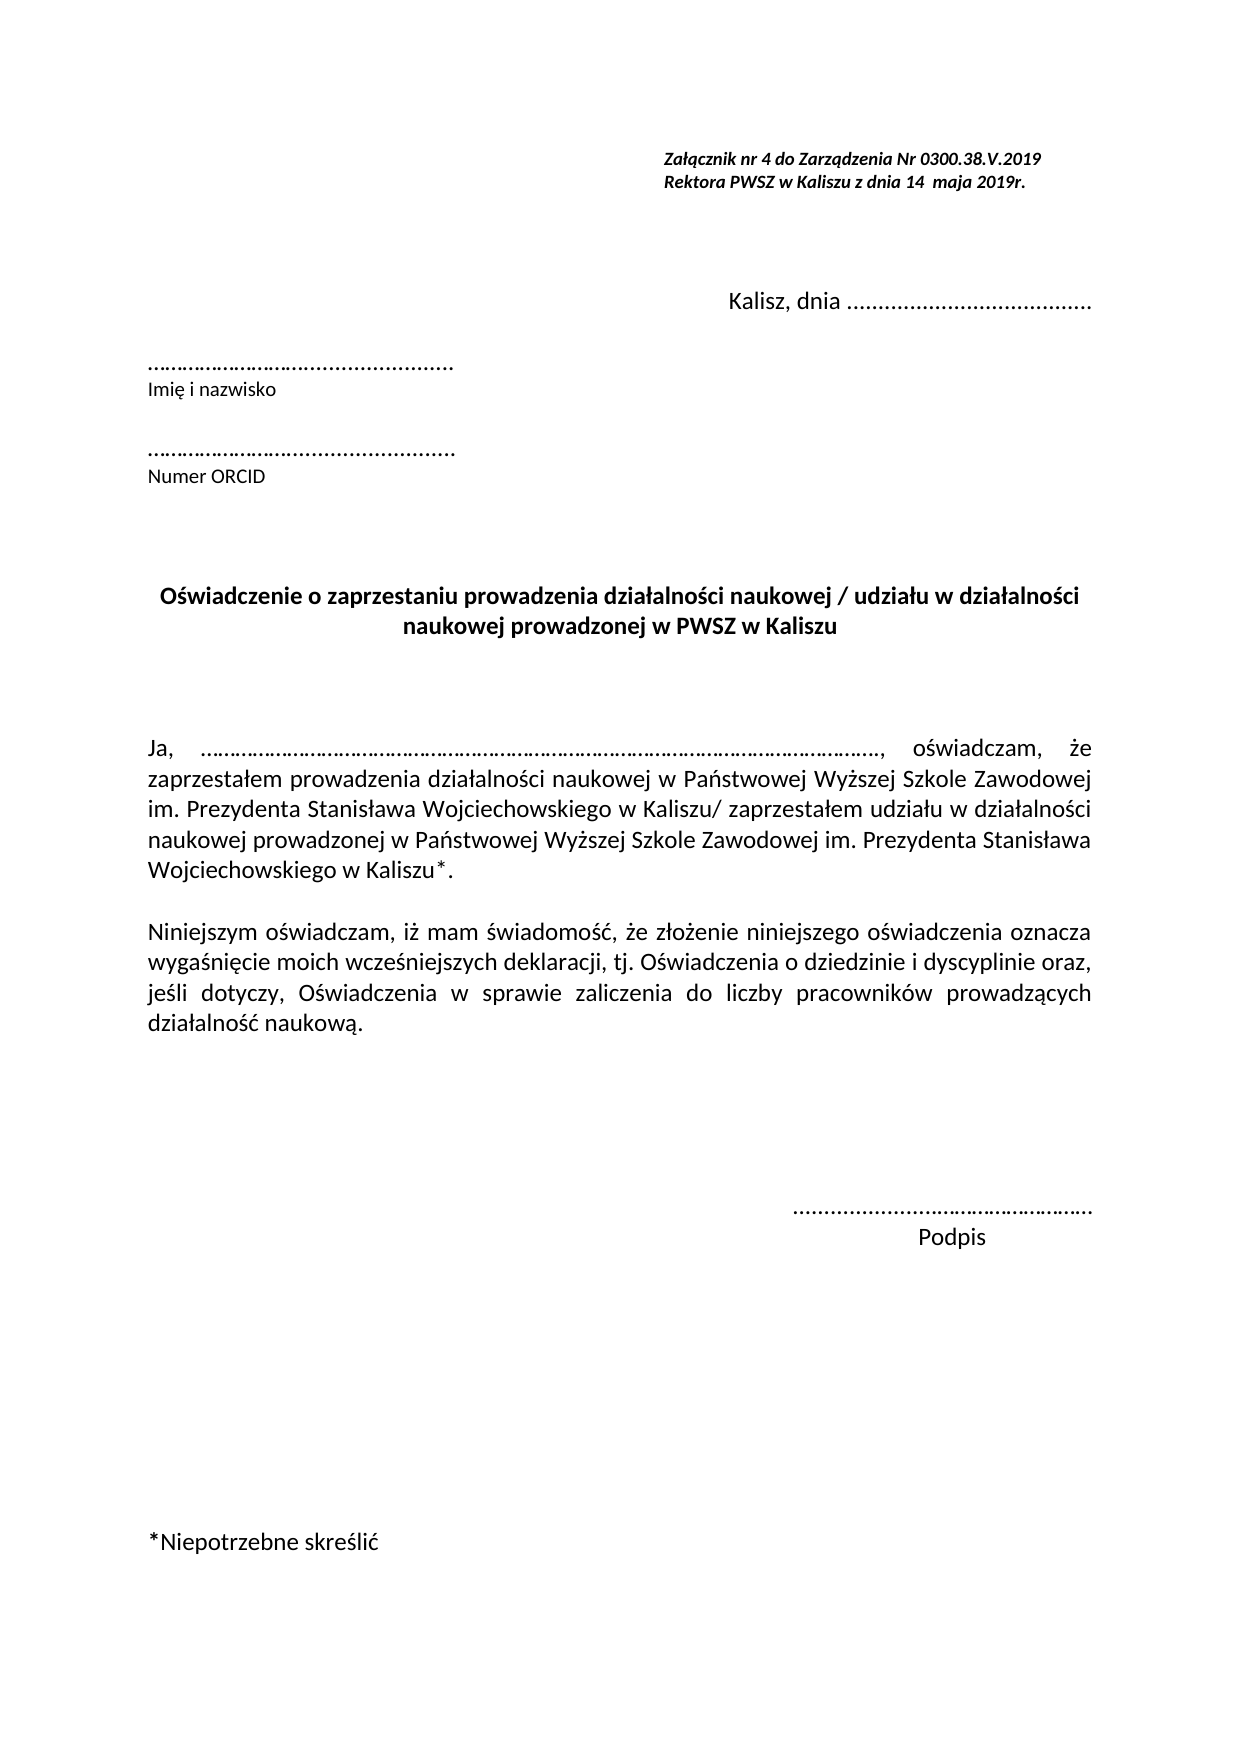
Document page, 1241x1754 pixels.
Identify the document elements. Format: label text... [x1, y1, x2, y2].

text Kalisz, dnia ....................................... [148, 285, 1093, 316]
text Rektora PWSZ w Kaliszu z dnia 14 maja 2019r. [664, 171, 1093, 193]
text Ja, ………………………………………………………………………………………………………., oświadczam, że zaprzestałem prowadzenia działalności naukowej w Państwowej Wyższej Szkole Zawodowej im. Prezydenta Stanisława Wojciechowskiego w Kaliszu/ zaprzestałem udziału w działalności naukowej prowadzonej w Państwowej Wyższej Szkole Zawodowej im. Prezydenta Stanisława Wojciechowskiego w Kaliszu*. [148, 733, 1093, 885]
text Załącznik nr 4 do Zarządzenia Nr 0300.38.V.2019 [664, 148, 1093, 171]
text ………………………........................ [148, 346, 1093, 377]
text *Niepotrzebne skreślić [148, 1526, 1093, 1557]
text .......................……………………… [148, 1190, 1093, 1221]
text Oświadczenie o zaprzestaniu prowadzenia działalności naukowej / udziału w działalności naukowej prowadzonej w PWSZ w Kaliszu [148, 580, 1093, 641]
text Niniejszym oświadczam, iż mam świadomość, że złożenie niniejszego oświadczenia oznacza wygaśnięcie moich wcześniejszych deklaracji, tj. Oświadczenia o dziedzinie i dyscyplinie oraz, jeśli dotyczy, Oświadczenia w sprawie zaliczenia do liczby pracowników prowadzących działalność naukową. [148, 916, 1093, 1038]
text Imię i nazwisko [148, 377, 1093, 402]
text Numer ORCID [148, 463, 1093, 488]
text Podpis [738, 1221, 1093, 1251]
text ……………………........................... [148, 432, 1093, 463]
